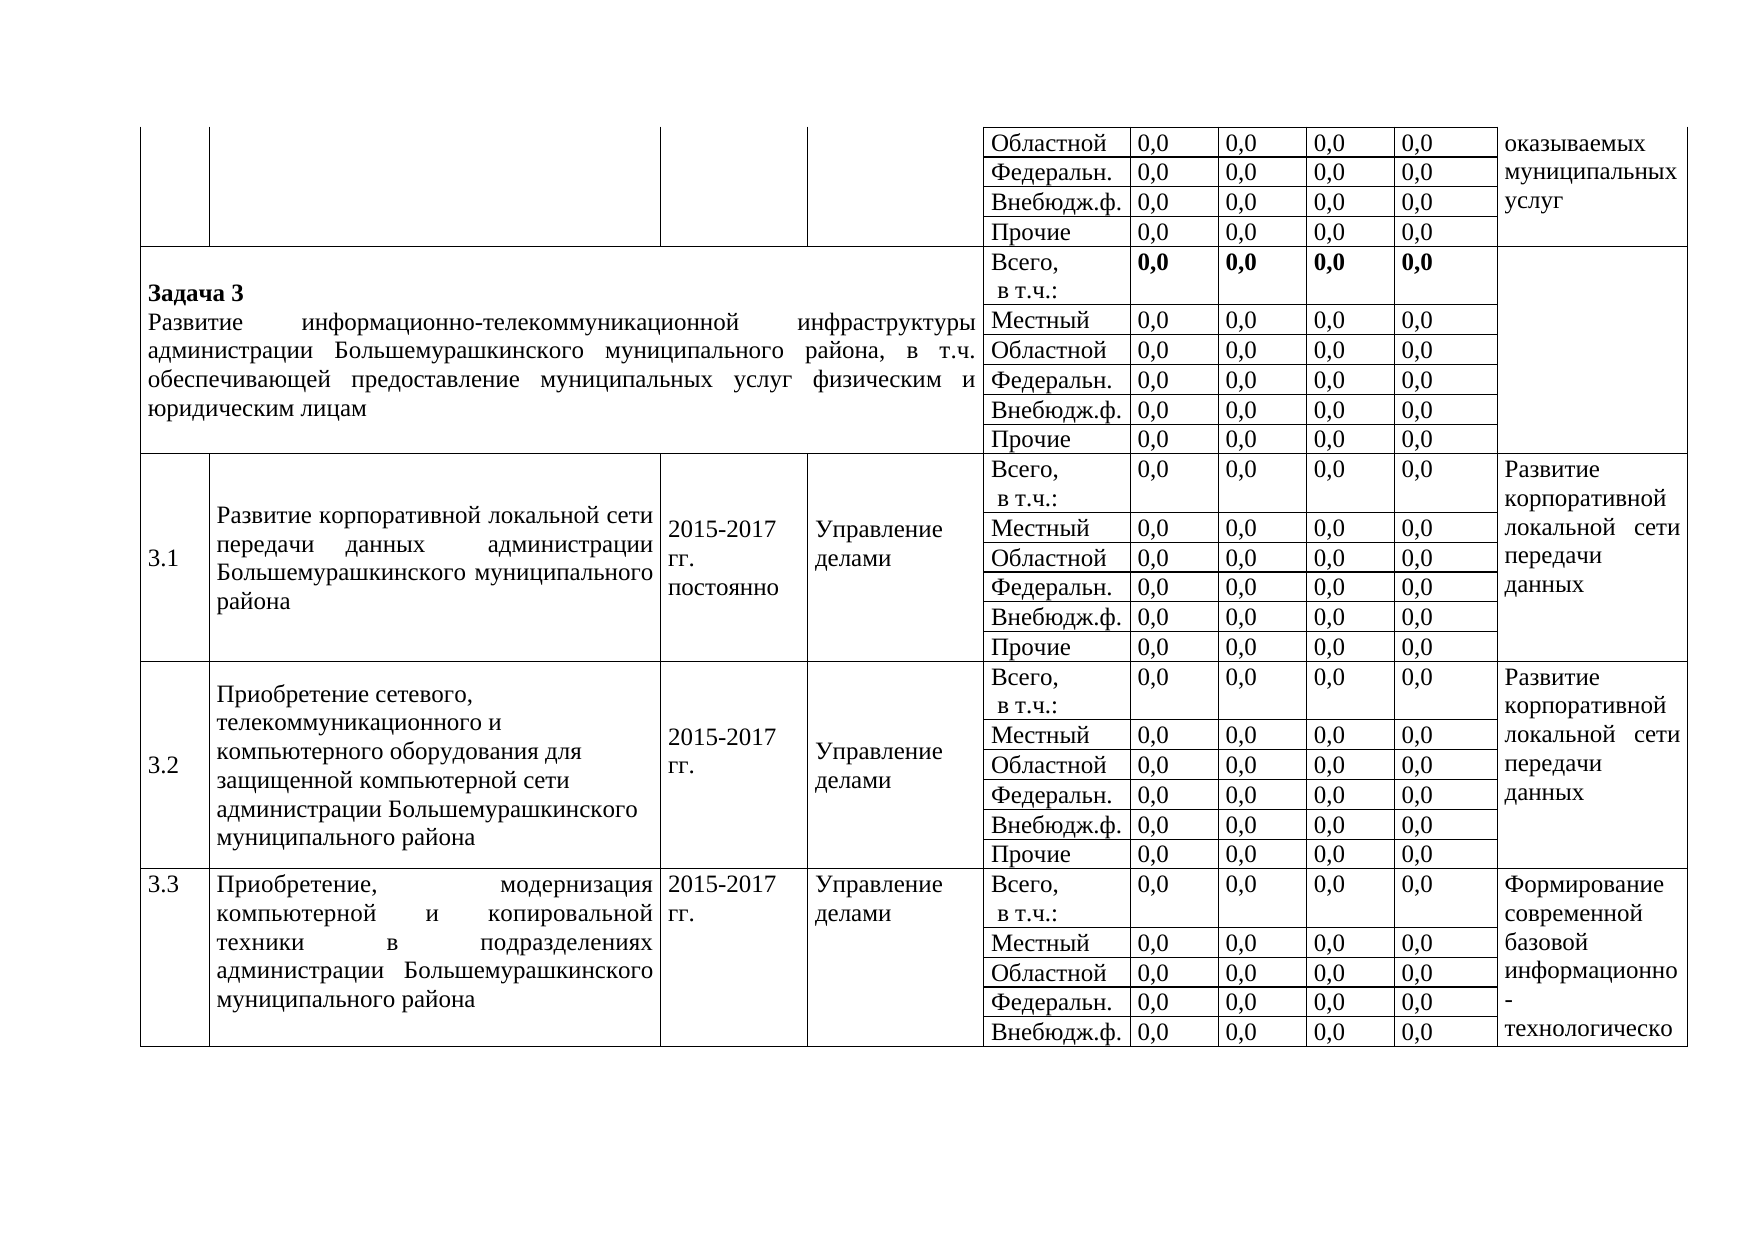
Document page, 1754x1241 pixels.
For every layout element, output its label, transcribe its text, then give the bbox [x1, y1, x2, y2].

table_cell 0,0 [1219, 187, 1306, 216]
table_cell 0,0 [1219, 217, 1306, 246]
table_cell Областной [984, 543, 1130, 571]
table_cell 0,0 [1131, 128, 1218, 156]
table_cell Федеральн. [984, 158, 1130, 186]
table_cell 0,0 [1219, 988, 1306, 1016]
table_cell 0,0 [1307, 662, 1394, 719]
table_cell Прочие [984, 217, 1130, 246]
table_cell Развитие корпоративной локальной сети передачи данных администрации Большемурашкинского муниципального района [210, 454, 660, 661]
table_cell Внебюдж.ф. [984, 602, 1130, 631]
table_cell Всего, в т.ч.: [984, 247, 1130, 304]
table_cell 0,0 [1131, 958, 1218, 986]
table_cell 0,0 [1395, 632, 1497, 661]
table_cell 0,0 [1219, 602, 1306, 631]
table_cell 0,0 [1131, 780, 1218, 809]
table_cell 0,0 [1307, 247, 1394, 304]
table_cell 0,0 [1131, 632, 1218, 661]
table_cell Областной [984, 128, 1130, 156]
table_cell 0,0 [1307, 395, 1394, 423]
table_cell 0,0 [1307, 425, 1394, 453]
table_cell 0,0 [1395, 662, 1497, 719]
table_cell 0,0 [1131, 335, 1218, 364]
table_cell 2015-2017 гг. постоянно [661, 454, 807, 661]
table_cell 0,0 [1307, 750, 1394, 779]
table_cell 0,0 [1219, 305, 1306, 334]
table_cell 0,0 [1395, 780, 1497, 809]
table_cell 0,0 [1395, 158, 1497, 186]
table_cell 0,0 [1307, 720, 1394, 749]
table_cell 0,0 [1307, 928, 1394, 957]
table_cell Внебюдж.ф. [984, 187, 1130, 216]
table_cell 0,0 [1395, 602, 1497, 631]
table_cell 0,0 [1219, 632, 1306, 661]
table_cell 0,0 [1131, 513, 1218, 542]
table_cell 0,0 [1219, 958, 1306, 986]
table_cell 0,0 [1219, 425, 1306, 453]
table_cell 0,0 [1395, 247, 1497, 304]
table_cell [1498, 869, 1687, 1046]
table_cell Прочие [984, 632, 1130, 661]
table_cell 0,0 [1131, 988, 1218, 1016]
table_cell 0,0 [1307, 187, 1394, 216]
table_cell Управление делами [808, 662, 983, 868]
table_cell 0,0 [1131, 158, 1218, 186]
table_cell 0,0 [1219, 662, 1306, 719]
table_cell Всего, в т.ч.: [984, 662, 1130, 719]
table_cell 0,0 [1395, 750, 1497, 779]
table_cell 0,0 [1131, 543, 1218, 571]
table_cell 0,0 [1395, 958, 1497, 986]
table_cell Прочие [984, 840, 1130, 868]
table_cell 0,0 [1131, 365, 1218, 394]
table_cell Федеральн. [984, 365, 1130, 394]
table_cell 0,0 [1219, 840, 1306, 868]
table_cell Местный [984, 305, 1130, 334]
table_cell 0,0 [1395, 543, 1497, 571]
table_cell 0,0 [1219, 928, 1306, 957]
table_cell Местный [984, 928, 1130, 957]
table_cell Управление делами [808, 454, 983, 661]
table_cell Приобретение, модернизация компьютерной и копировальной техники в подразделениях администрации Большемурашкинского муниципального района [210, 869, 660, 1046]
table_cell 0,0 [1131, 720, 1218, 749]
table_cell 0,0 [1219, 513, 1306, 542]
table_cell Местный [984, 720, 1130, 749]
table_cell 0,0 [1307, 632, 1394, 661]
table_cell 0,0 [1219, 543, 1306, 571]
table_cell 0,0 [1307, 543, 1394, 571]
table_cell 0,0 [1307, 1017, 1394, 1046]
table_cell Внебюдж.ф. [984, 1017, 1130, 1046]
table_cell 0,0 [1219, 454, 1306, 512]
table_cell 0,0 [1219, 780, 1306, 809]
table_cell Всего, в т.ч.: [984, 454, 1130, 512]
table_cell 0,0 [1219, 365, 1306, 394]
table_cell 0,0 [1219, 395, 1306, 423]
table_cell 0,0 [1219, 750, 1306, 779]
table_cell Областной [984, 958, 1130, 986]
table_cell 0,0 [1395, 425, 1497, 453]
table_cell 0,0 [1307, 840, 1394, 868]
table_cell 0,0 [1395, 305, 1497, 334]
table_cell 0,0 [1395, 335, 1497, 364]
table_cell 0,0 [1131, 1017, 1218, 1046]
table_cell 0,0 [1307, 128, 1394, 156]
table_cell 0,0 [1395, 573, 1497, 601]
table_cell 3.3 [141, 869, 209, 1046]
table_cell Областной [984, 750, 1130, 779]
table_cell 0,0 [1307, 573, 1394, 601]
table_cell 0,0 [1307, 810, 1394, 838]
table_cell 0,0 [1307, 988, 1394, 1016]
table_cell 0,0 [1395, 217, 1497, 246]
table_cell 3.2 [141, 662, 209, 868]
table_cell Внебюдж.ф. [984, 395, 1130, 423]
table_cell 0,0 [1395, 1017, 1497, 1046]
table_cell Развитие корпоративной локальной сети передачи данных [1498, 454, 1687, 661]
table_cell Управление делами [808, 869, 983, 1046]
table_cell 0,0 [1131, 217, 1218, 246]
table_cell 0,0 [1395, 720, 1497, 749]
table_cell 0,0 [1307, 454, 1394, 512]
table_cell Внебюдж.ф. [984, 810, 1130, 838]
table_cell 0,0 [1395, 928, 1497, 957]
table_cell 3.1 [141, 454, 209, 661]
table_cell 0,0 [1219, 720, 1306, 749]
table_cell 0,0 [1307, 602, 1394, 631]
table_cell Федеральн. [984, 573, 1130, 601]
table_cell 0,0 [1219, 128, 1306, 156]
table_cell 0,0 [1131, 928, 1218, 957]
table_cell 0,0 [1131, 454, 1218, 512]
table_cell 0,0 [1219, 810, 1306, 838]
table_cell 0,0 [1219, 247, 1306, 304]
table_cell 0,0 [1131, 187, 1218, 216]
table_cell Областной [984, 335, 1130, 364]
table_cell 0,0 [1307, 513, 1394, 542]
table_cell 0,0 [1219, 158, 1306, 186]
table_cell 0,0 [1395, 988, 1497, 1016]
table_cell 0,0 [1395, 187, 1497, 216]
table_cell 0,0 [1395, 454, 1497, 512]
table_cell Всего, в т.ч.: [984, 869, 1130, 927]
table_cell 0,0 [1395, 365, 1497, 394]
table_cell [1498, 247, 1687, 453]
table_cell 0,0 [1395, 513, 1497, 542]
table_cell 0,0 [1307, 335, 1394, 364]
table_cell 0,0 [1219, 335, 1306, 364]
table_cell 0,0 [1307, 869, 1394, 927]
table_cell 0,0 [1307, 780, 1394, 809]
table_cell 0,0 [1395, 869, 1497, 927]
table_cell 0,0 [1395, 395, 1497, 423]
table_cell 0,0 [1395, 128, 1497, 156]
table_cell 0,0 [1131, 573, 1218, 601]
table_cell 0,0 [1131, 662, 1218, 719]
table_cell 0,0 [1131, 869, 1218, 927]
table_cell 0,0 [1131, 840, 1218, 868]
table_cell 0,0 [1131, 425, 1218, 453]
table_cell 0,0 [1395, 810, 1497, 838]
table_cell 0,0 [1395, 840, 1497, 868]
table_cell 0,0 [1131, 395, 1218, 423]
table_cell 0,0 [1219, 869, 1306, 927]
table_cell 2015-2017 гг. [661, 662, 807, 868]
table_cell Местный [984, 513, 1130, 542]
table_cell Приобретение сетевого, телекоммуникационного и компьютерного оборудования для защищенной компьютерной сети администрации Большемурашкинского муниципального района [210, 662, 660, 868]
table_cell 0,0 [1131, 810, 1218, 838]
table_cell 0,0 [1131, 750, 1218, 779]
table_cell 0,0 [1307, 958, 1394, 986]
table_cell 0,0 [1307, 217, 1394, 246]
table_cell 0,0 [1307, 365, 1394, 394]
table_cell 2015-2017 гг. [661, 869, 807, 1046]
table_cell Развитие корпоративной локальной сети передачи данных [1498, 662, 1687, 868]
table_cell 0,0 [1131, 305, 1218, 334]
table_cell Федеральн. [984, 988, 1130, 1016]
table_cell 0,0 [1219, 573, 1306, 601]
table_cell Задача 3 Развитие информационно-телекоммуникационной инфраструктуры администрации Большемурашкинского муниципального района, в т.ч. обеспечивающей предоставление муниципальных услуг физическим и юридическим лицам [141, 247, 983, 453]
table_cell Федеральн. [984, 780, 1130, 809]
table_cell 0,0 [1131, 602, 1218, 631]
table_cell Прочие [984, 425, 1130, 453]
table_cell 0,0 [1307, 158, 1394, 186]
table_cell 0,0 [1219, 1017, 1306, 1046]
table_cell 0,0 [1307, 305, 1394, 334]
table_cell 0,0 [1131, 247, 1218, 304]
